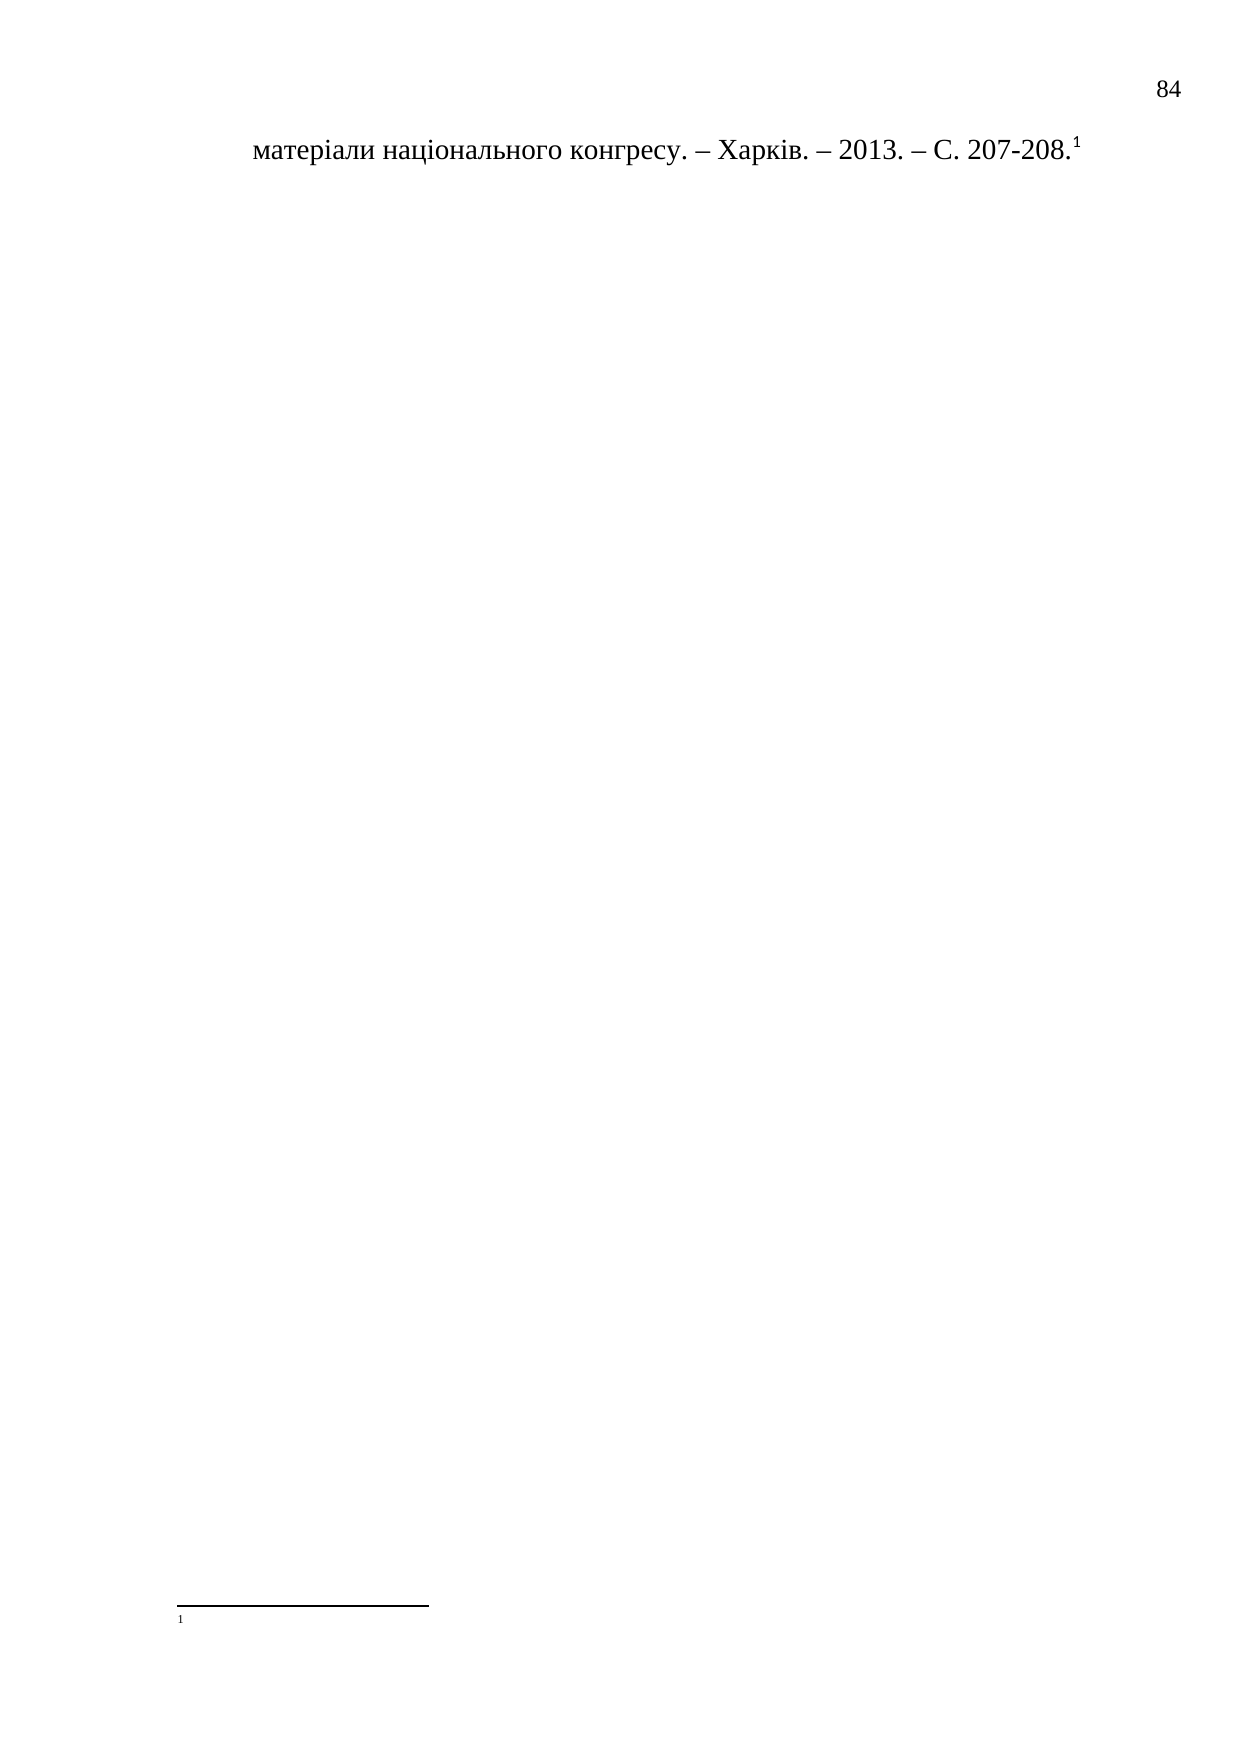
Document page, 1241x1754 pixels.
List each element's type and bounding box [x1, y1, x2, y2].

text [252, 131, 1181, 167]
